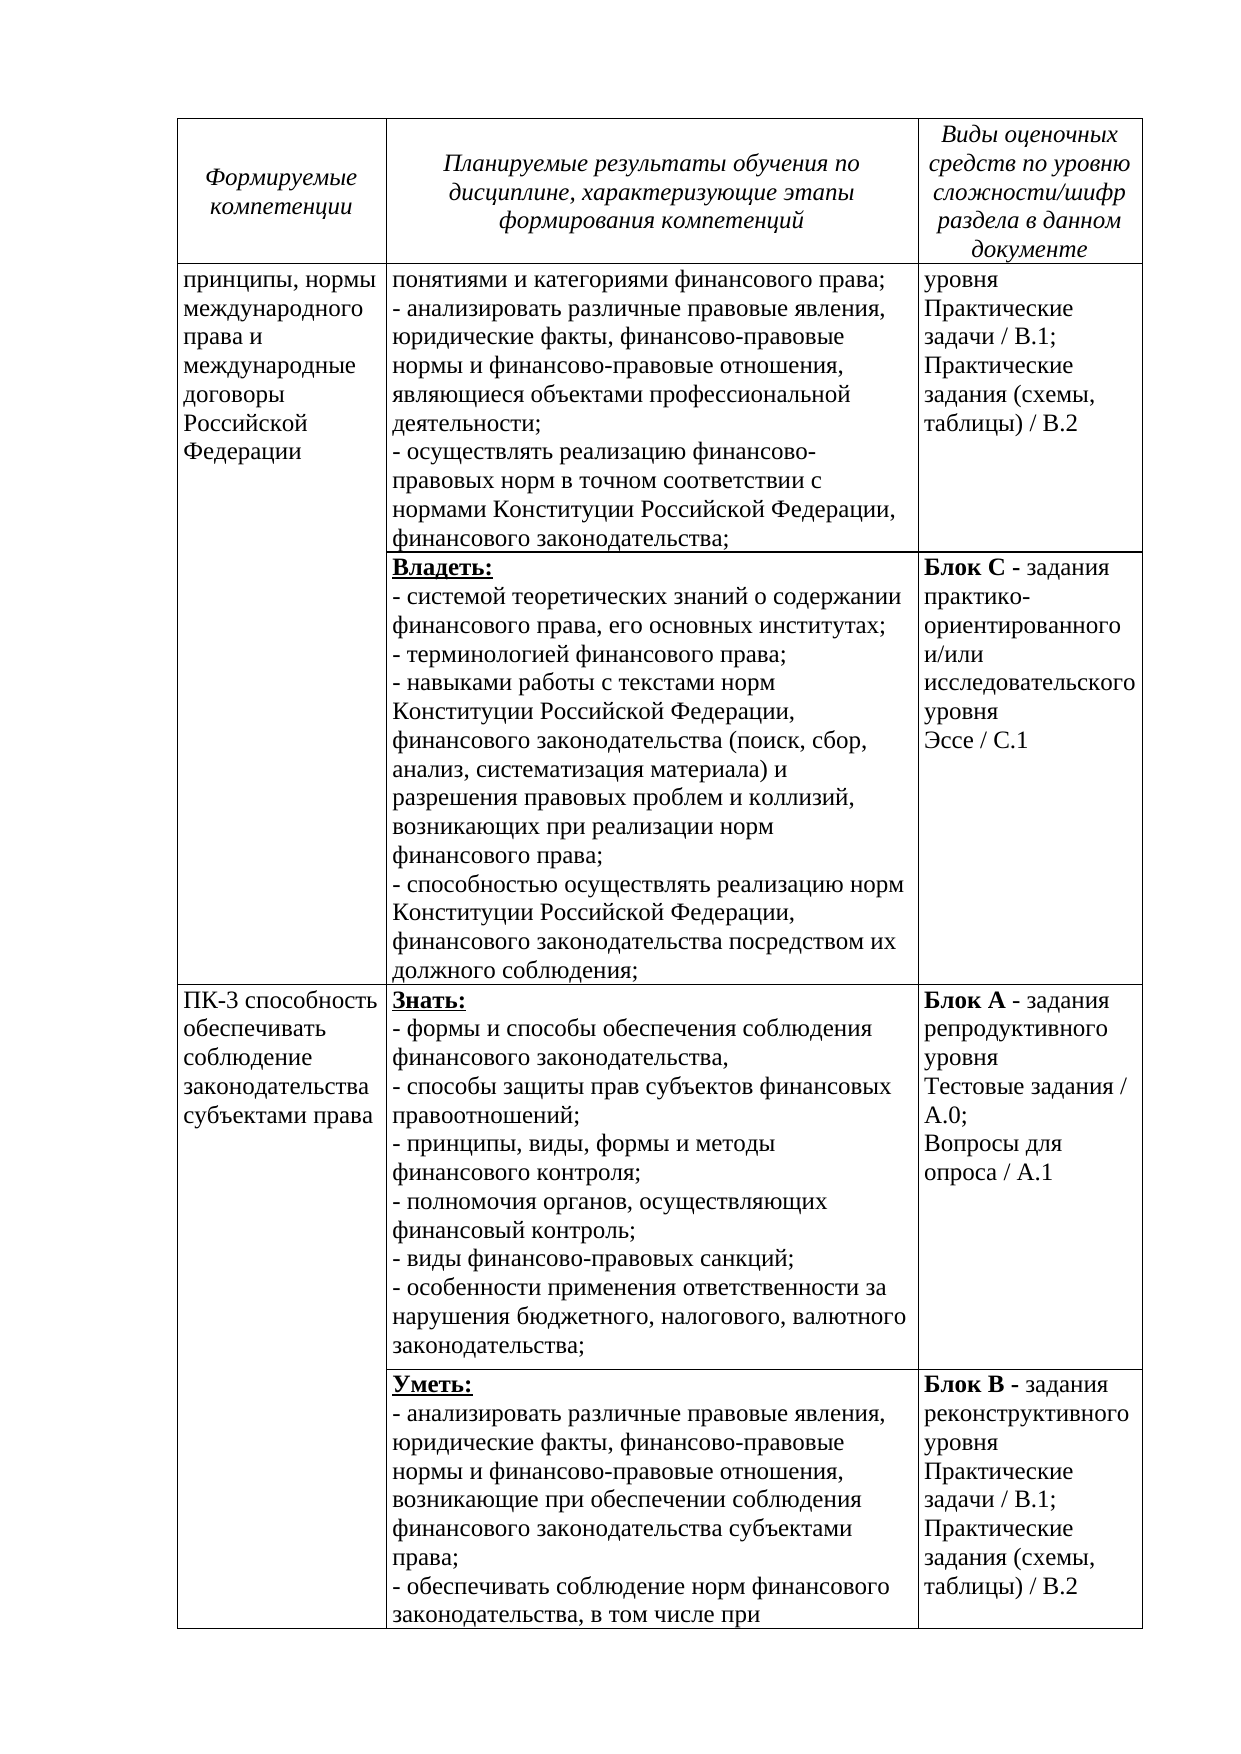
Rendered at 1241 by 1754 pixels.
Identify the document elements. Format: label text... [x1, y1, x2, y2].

table_cell Владеть: - системой теоретических знаний о содержании финансового права, его основных институтах; - терминологией финансового права; - навыками работы с текстами норм Конституции Российской Федерации, финансового законодательства (поиск, сбор, анализ, систематизация материала) и разрешения правовых проблем и коллизий, возникающих при реализации норм финансового права; - способностью осуществлять реализацию норм Конституции Российской Федерации, финансового законодательства посредством их должного соблюдения; [387, 553, 918, 984]
table_cell Блок С - задания практико-ориентированного и/или исследовательского уровня Эссе / С.1 [919, 553, 1142, 984]
table_header Формируемые компетенции [178, 119, 386, 263]
table_cell ПК-3 способность обеспечивать соблюдение законодательства субъектами права [178, 985, 386, 1628]
table_cell Блок А - задания репродуктивного уровня Тестовые задания / А.0; Вопросы для опроса / А.1 [919, 985, 1142, 1368]
table_cell Блок В - задания реконструктивного уровня Практические задачи / В.1; Практические задания (схемы, таблицы) / В.2 [919, 1370, 1142, 1628]
table_header Планируемые результаты обучения по дисциплине, характеризующие этапы формирования компетенций [387, 119, 918, 263]
table_header Виды оценочных средств по уровню сложности/шифр раздела в данном документе [919, 119, 1142, 263]
table_cell Знать: - формы и способы обеспечения соблюдения финансового законодательства, - способы защиты прав субъектов финансовых правоотношений; - принципы, виды, формы и методы финансового контроля; - полномочия органов, осуществляющих финансовый контроль; - виды финансово-правовых санкций; - особенности применения ответственности за нарушения бюджетного, налогового, валютного законодательства; [387, 985, 918, 1368]
table_cell Блок В - задания реконструктивного уровня Практические задачи / В.1; Практические задания (схемы, таблицы) / В.2 [919, 264, 1142, 551]
